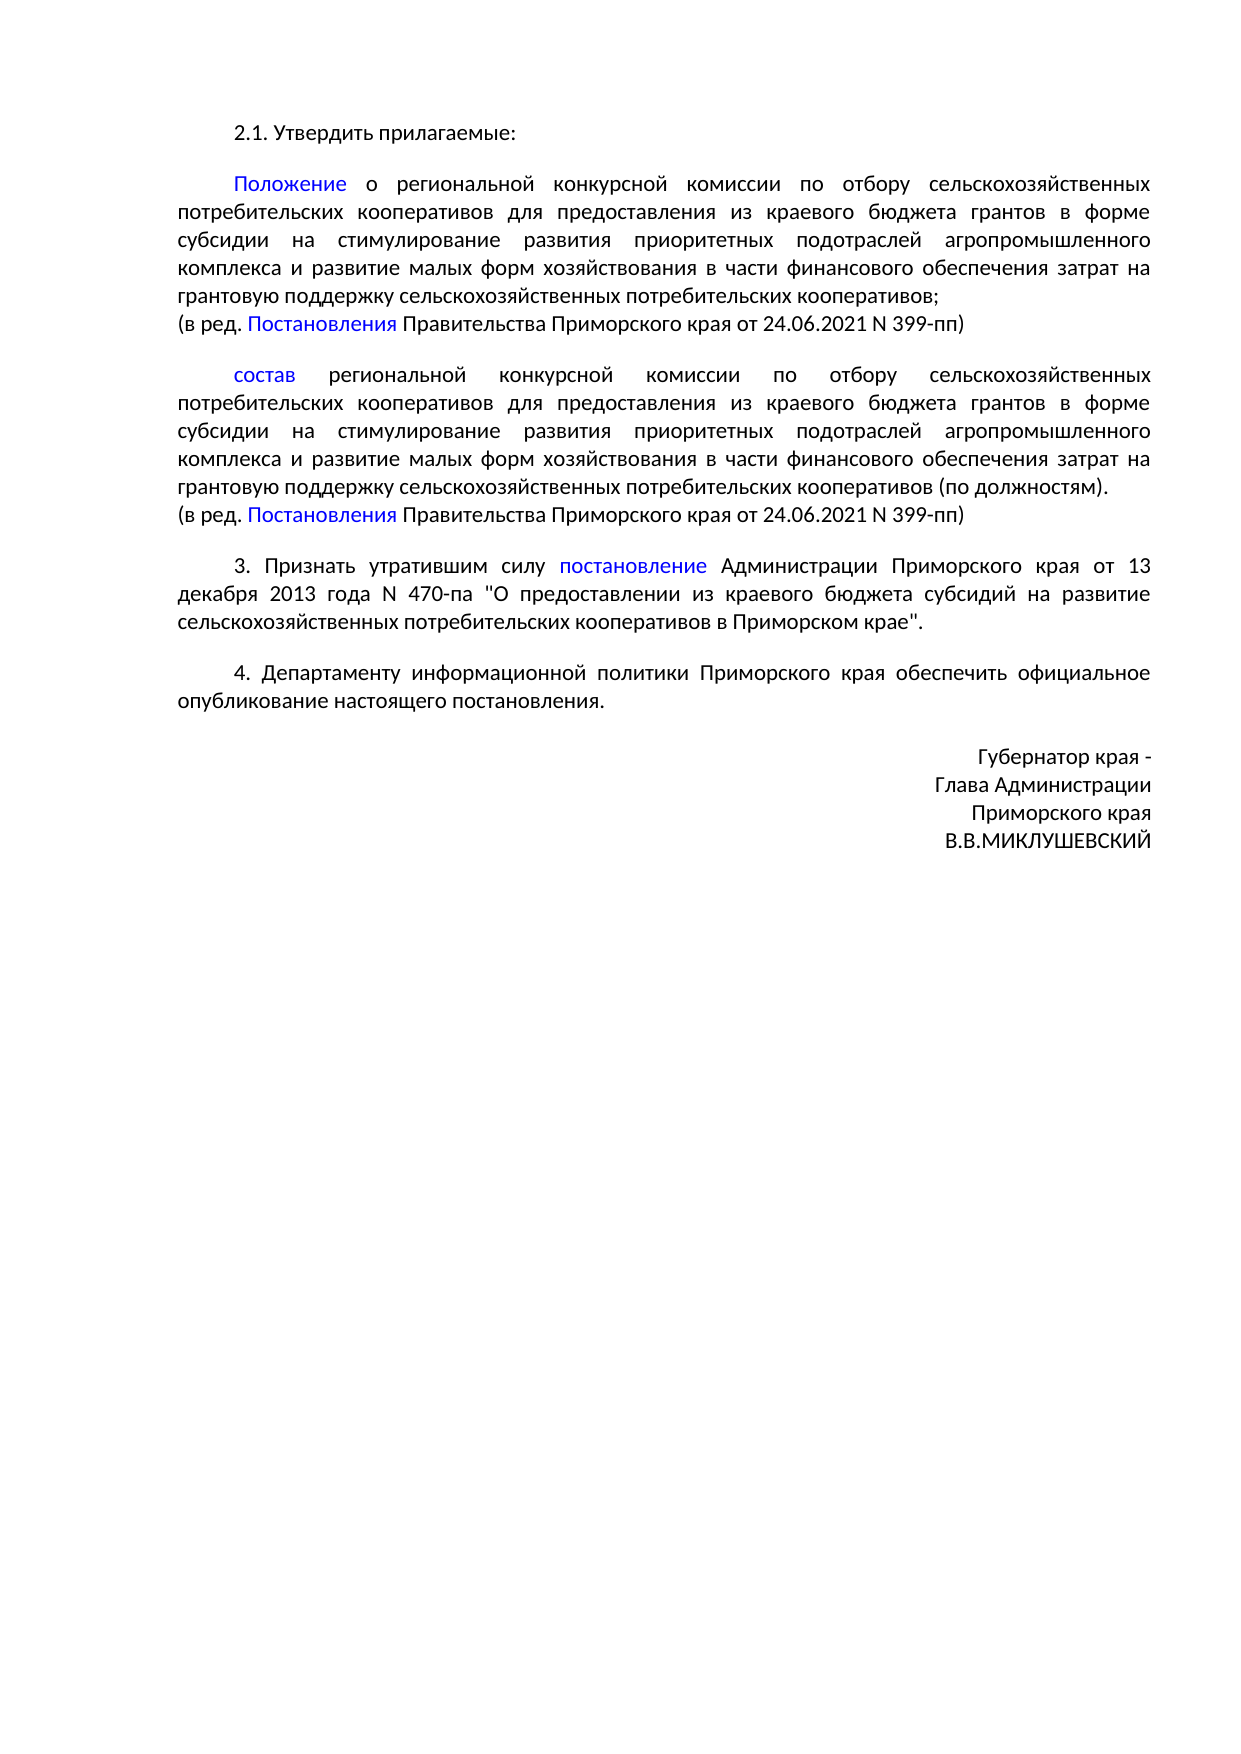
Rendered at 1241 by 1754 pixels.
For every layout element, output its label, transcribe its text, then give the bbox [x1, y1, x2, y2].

text (в ред. Постановления Правительства Приморского края от 24.06.2021 N 399-пп) [177, 309, 1152, 337]
text Губернатор края - [177, 742, 1152, 770]
text состав региональной конкурсной комиссии по отбору сельскохозяйственных потребительских кооперативов для предоставления из краевого бюджета грантов в форме субсидии на стимулирование развития приоритетных подотраслей агропромышленного комплекса и развитие малых форм хозяйствования в части финансового обеспечения затрат на грантовую поддержку сельскохозяйственных потребительских кооперативов (по должностям). [177, 360, 1152, 500]
text 2.1. Утвердить прилагаемые: [177, 118, 1152, 146]
text 4. Департаменту информационной политики Приморского края обеспечить официальное опубликование настоящего постановления. [177, 658, 1152, 714]
text Глава Администрации [177, 770, 1152, 798]
text Положение о региональной конкурсной комиссии по отбору сельскохозяйственных потребительских кооперативов для предоставления из краевого бюджета грантов в форме субсидии на стимулирование развития приоритетных подотраслей агропромышленного комплекса и развитие малых форм хозяйствования в части финансового обеспечения затрат на грантовую поддержку сельскохозяйственных потребительских кооперативов; [177, 169, 1152, 309]
text 3. Признать утратившим силу постановление Администрации Приморского края от 13 декабря 2013 года N 470-па "О предоставлении из краевого бюджета субсидий на развитие сельскохозяйственных потребительских кооперативов в Приморском крае". [177, 551, 1152, 635]
text (в ред. Постановления Правительства Приморского края от 24.06.2021 N 399-пп) [177, 500, 1152, 528]
text В.В.МИКЛУШЕВСКИЙ [177, 826, 1152, 854]
text Приморского края [177, 798, 1152, 826]
